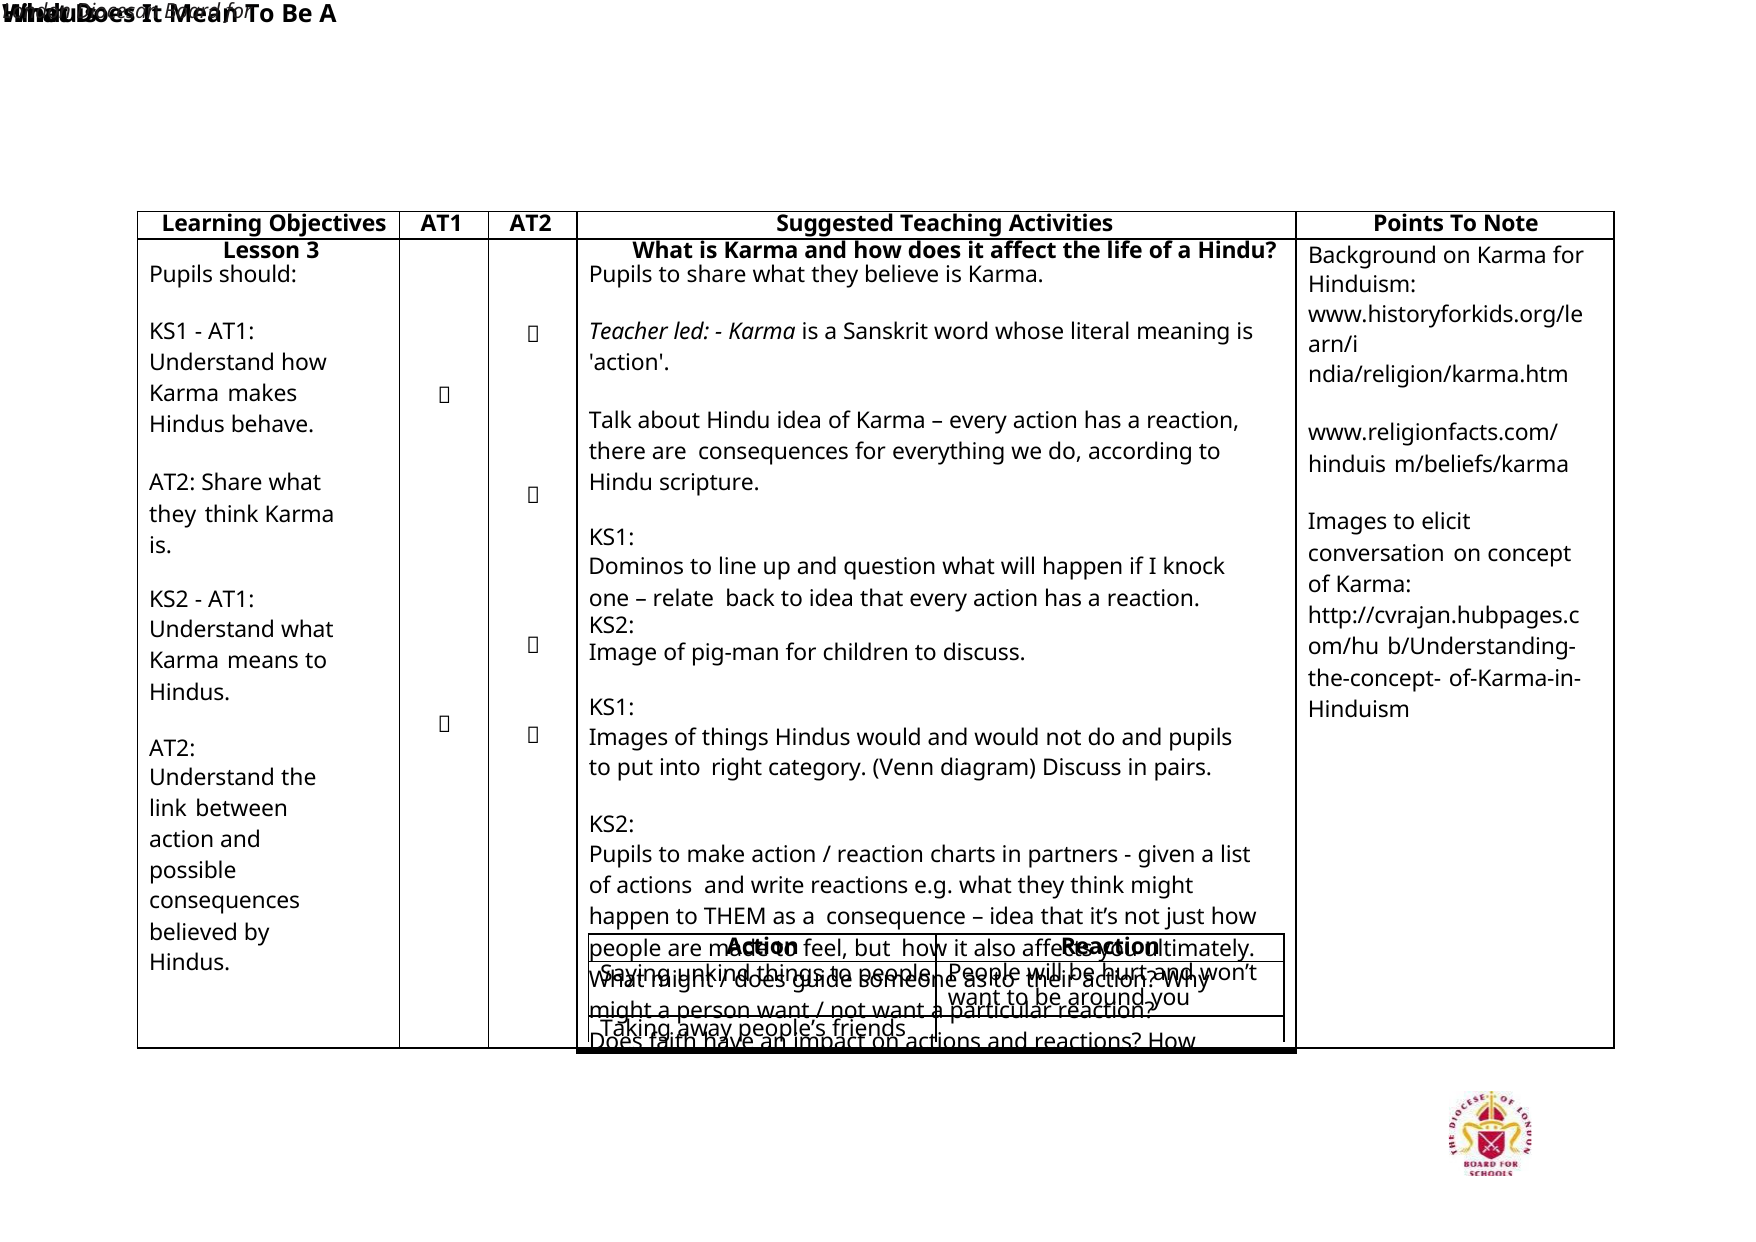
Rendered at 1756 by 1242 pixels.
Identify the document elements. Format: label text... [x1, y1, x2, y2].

table_header AT1 [400, 212, 488, 238]
table_cell Lesson 3 Pupils should: KS1 - AT1: Understand how Karma makes Hindus behave. AT2: Share what they think Karma is. KS2 - AT1: Understand what Karma means to Hindus. AT2: Understand the link between action and possible consequences believed by Hindus. [138, 240, 399, 1047]
table_header Points To Note [1297, 212, 1613, 238]
table_cell   [400, 240, 488, 1047]
table_cell Background on Karma for Hinduism: www.historyforkids.org/learn/i ndia/religion/karma.htm www.religionfacts.com/hinduis m/beliefs/karma Images to elicit conversation on concept of Karma: http://cvrajan.hubpages.com/hu b/Understanding-the-concept- of-Karma-in-Hinduism [1297, 240, 1613, 1047]
table_cell     [489, 240, 576, 1047]
table_cell What is Karma and how does it affect the life of a Hindu? Pupils to share what they believe is Karma. Teacher led: - Karma is a Sanskrit word whose literal meaning is 'action'. Talk about Hindu idea of Karma – every action has a reaction, there are consequences for everything we do, according to Hindu scripture. KS1: Dominos to line up and question what will happen if I knock one – relate back to idea that every action has a reaction. KS2: Image of pig-man for children to discuss. KS1: Images of things Hindus would and would not do and pupils to put into right category. (Venn diagram) Discuss in pairs. KS2: Pupils to make action / reaction charts in partners - given a list of actions and write reactions e.g. what they think might happen to THEM as a consequence – idea that it’s not just how people are made to feel, but how it also affects you ultimately. What might / does guide someone as to their action? Why might a person want / not want a particular reaction? Does faith have an impact on actions and reactions? How would a Hindu answer this? How would people of other faiths answer this? [578, 240, 1295, 1047]
table_header AT2 [489, 212, 576, 238]
table_header Learning Objectives [138, 212, 399, 238]
picture [1448, 1091, 1532, 1176]
table_header Suggested Teaching Activities [578, 212, 1295, 238]
